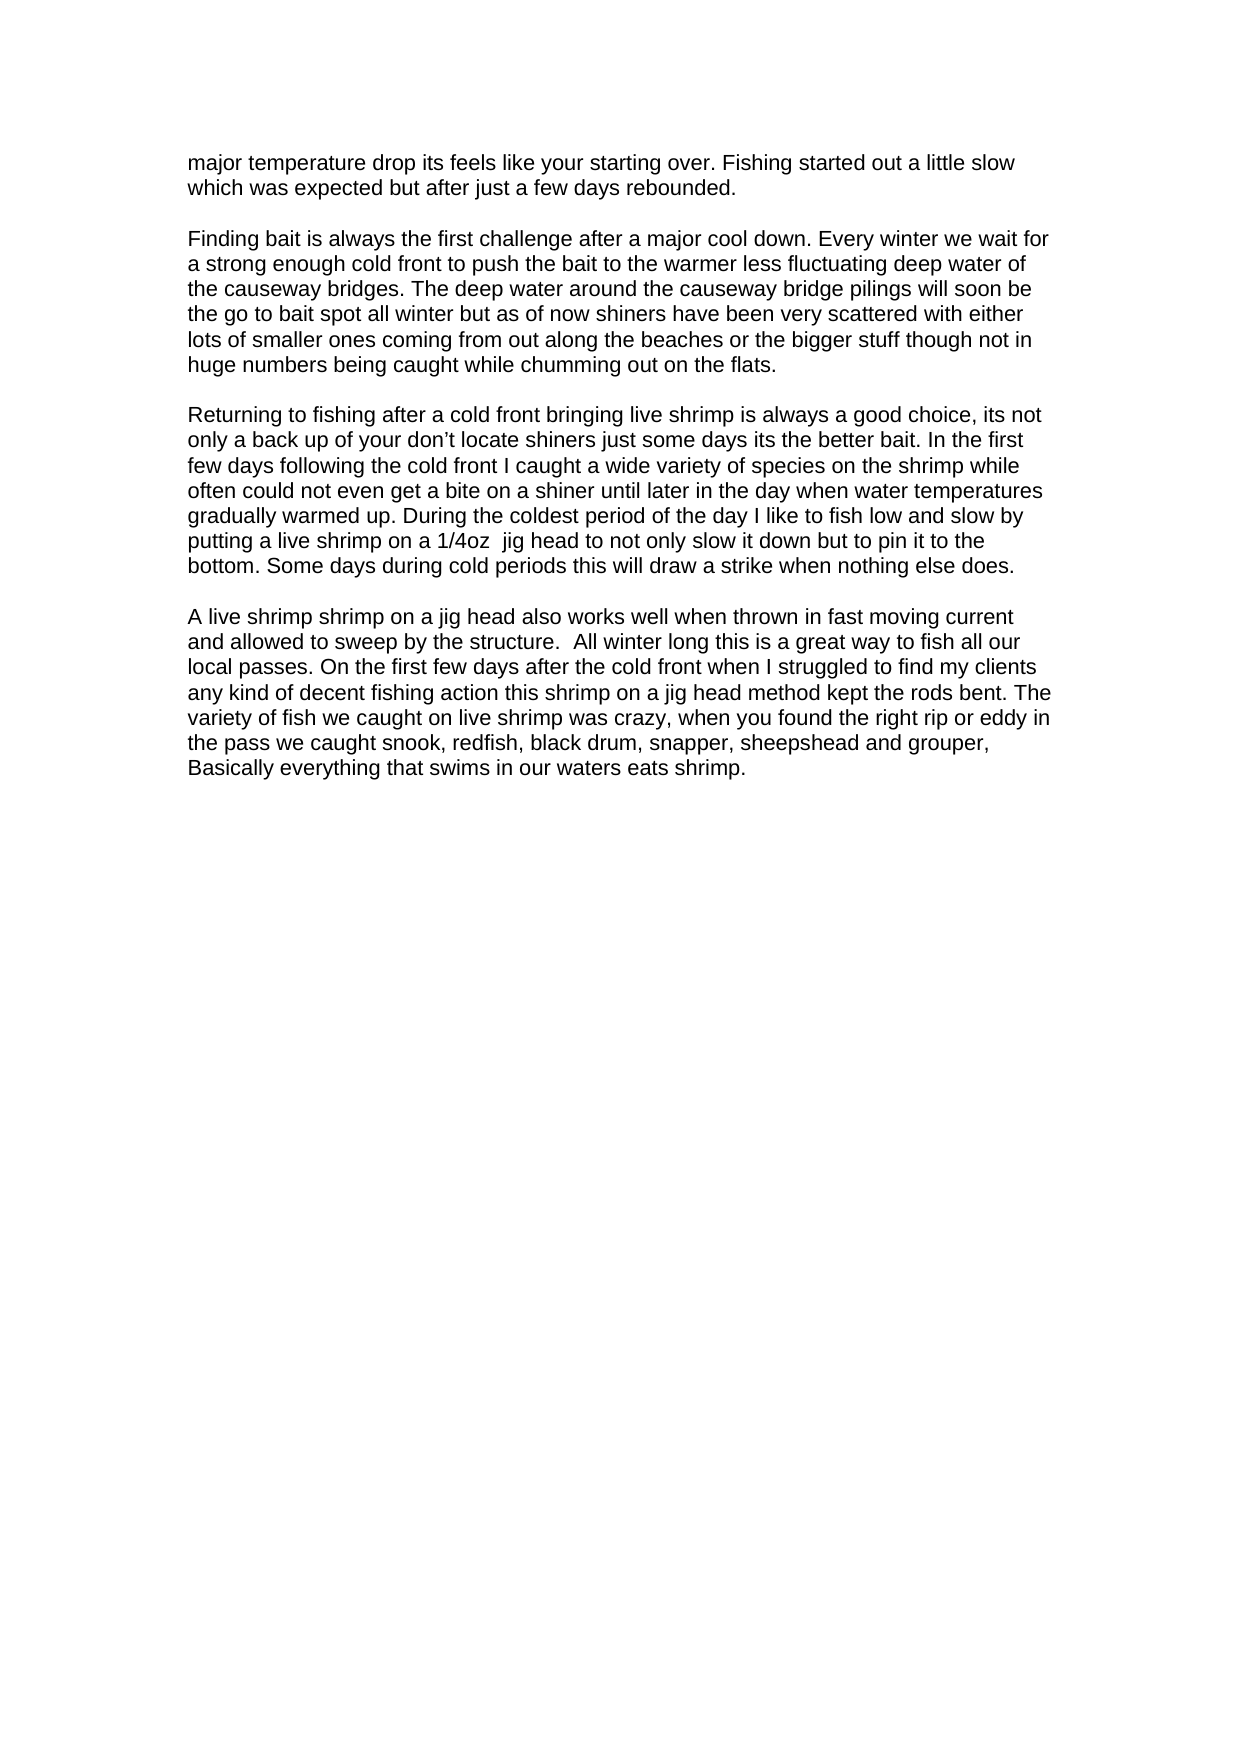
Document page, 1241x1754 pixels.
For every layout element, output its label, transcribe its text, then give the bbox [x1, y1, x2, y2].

text A live shrimp shrimp on a jig head also works well when thrown in fast moving current and allowed to sweep by the structure. All winter long this is a great way to fish all our local passes. On the first few days after the cold front when I struggled to find my clients any kind of decent fishing action this shrimp on a jig head method kept the rods bent. The variety of fish we caught on live shrimp was crazy, when you found the right rip or eddy in the pass we caught snook, redfish, black drum, snapper, sheepshead and grouper, Basically everything that swims in our waters eats shrimp. [187, 604, 1053, 780]
text Returning to fishing after a cold front bringing live shrimp is always a good choice, its not only a back up of your don’t locate shiners just some days its the better bait. In the first few days following the cold front I caught a wide variety of species on the shrimp while often could not even get a bite on a shiner until later in the day when water temperatures gradually warmed up. During the coldest period of the day I like to fish low and slow by putting a live shrimp on a 1/4oz jig head to not only slow it down but to pin it to the bottom. Some days during cold periods this will draw a strike when nothing else does. [187, 402, 1053, 578]
text Finding bait is always the first challenge after a major cool down. Every winter we wait for a strong enough cold front to push the bait to the warmer less fluctuating deep water of the causeway bridges. The deep water around the causeway bridge pilings will soon be the go to bait spot all winter but as of now shiners have been very scattered with either lots of smaller ones coming from out along the beaches or the bigger stuff though not in huge numbers being caught while chumming out on the flats. [187, 226, 1053, 377]
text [187, 150, 1053, 200]
